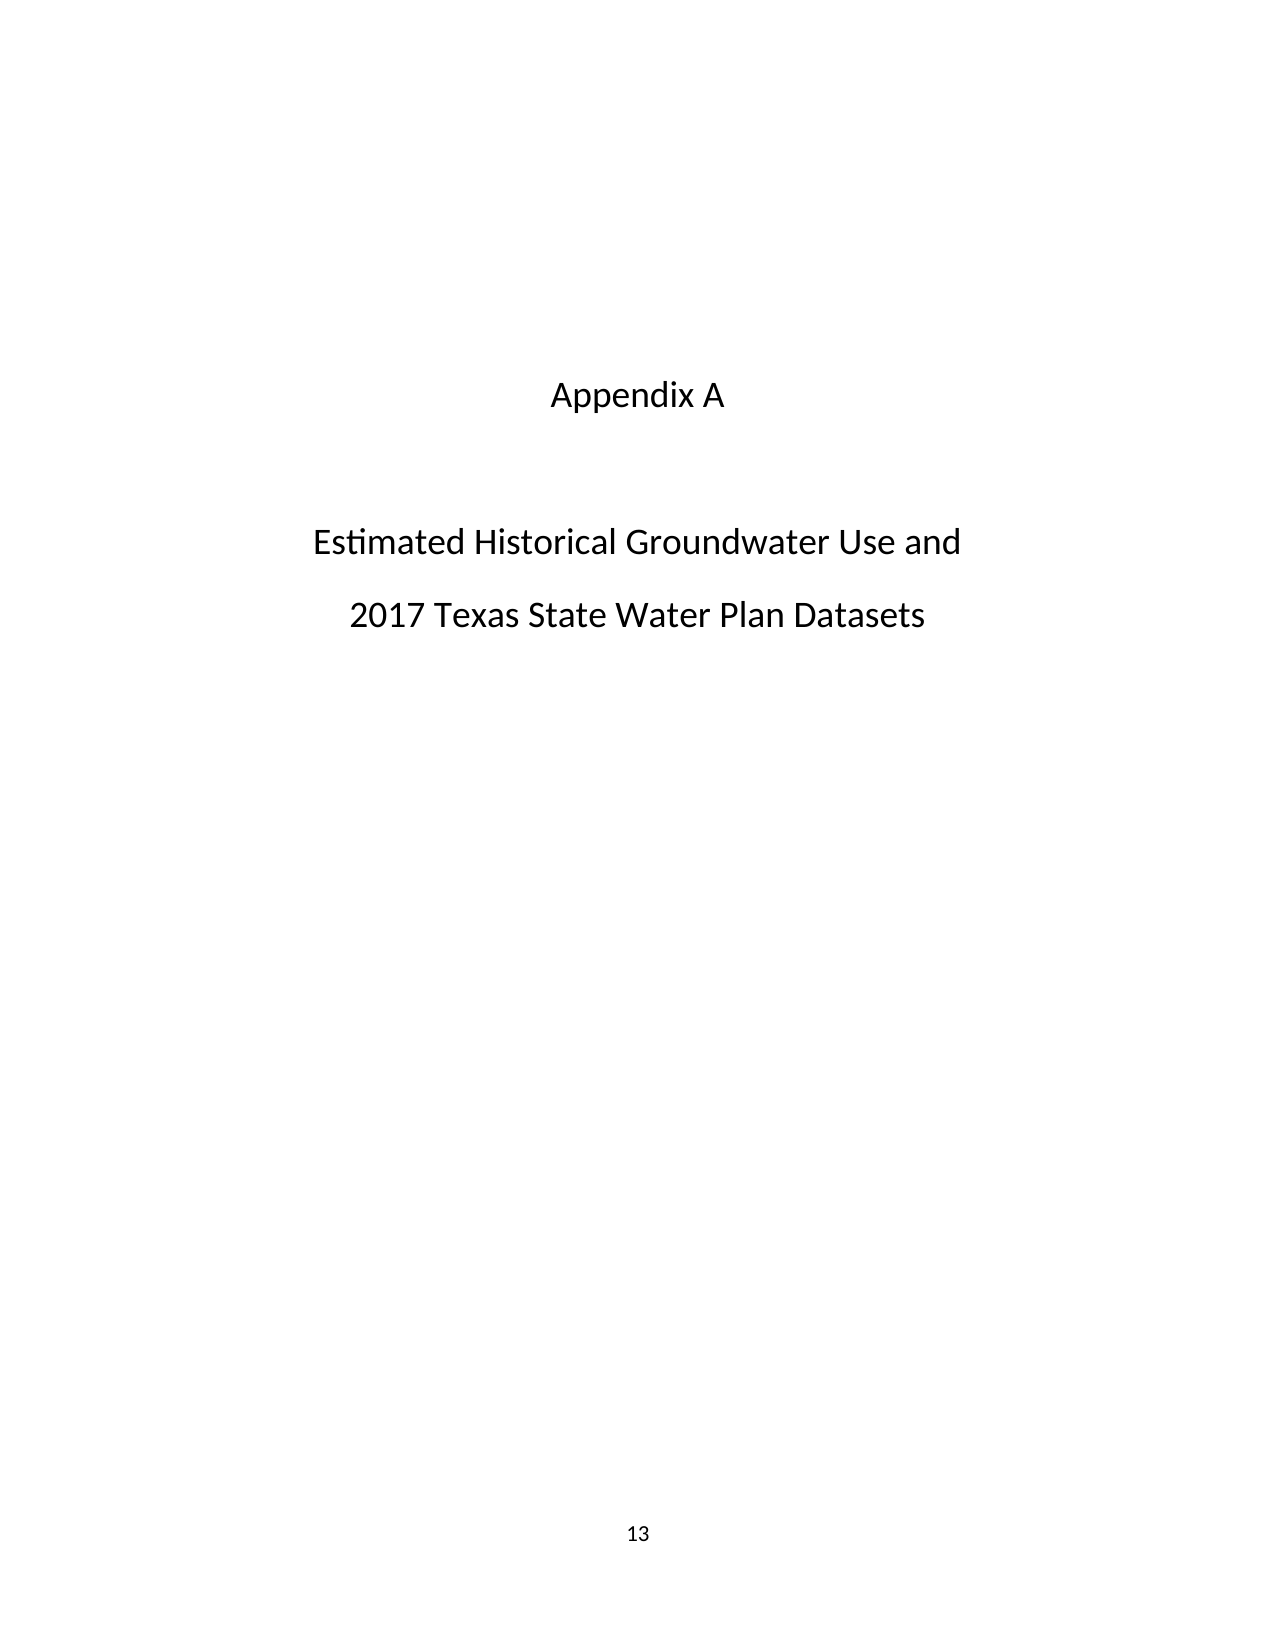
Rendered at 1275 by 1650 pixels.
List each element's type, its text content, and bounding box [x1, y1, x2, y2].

text Appendix A [150, 371, 1125, 416]
text Estimated Historical Groundwater Use and [150, 518, 1125, 563]
text 2017 Texas State Water Plan Datasets [150, 591, 1125, 637]
